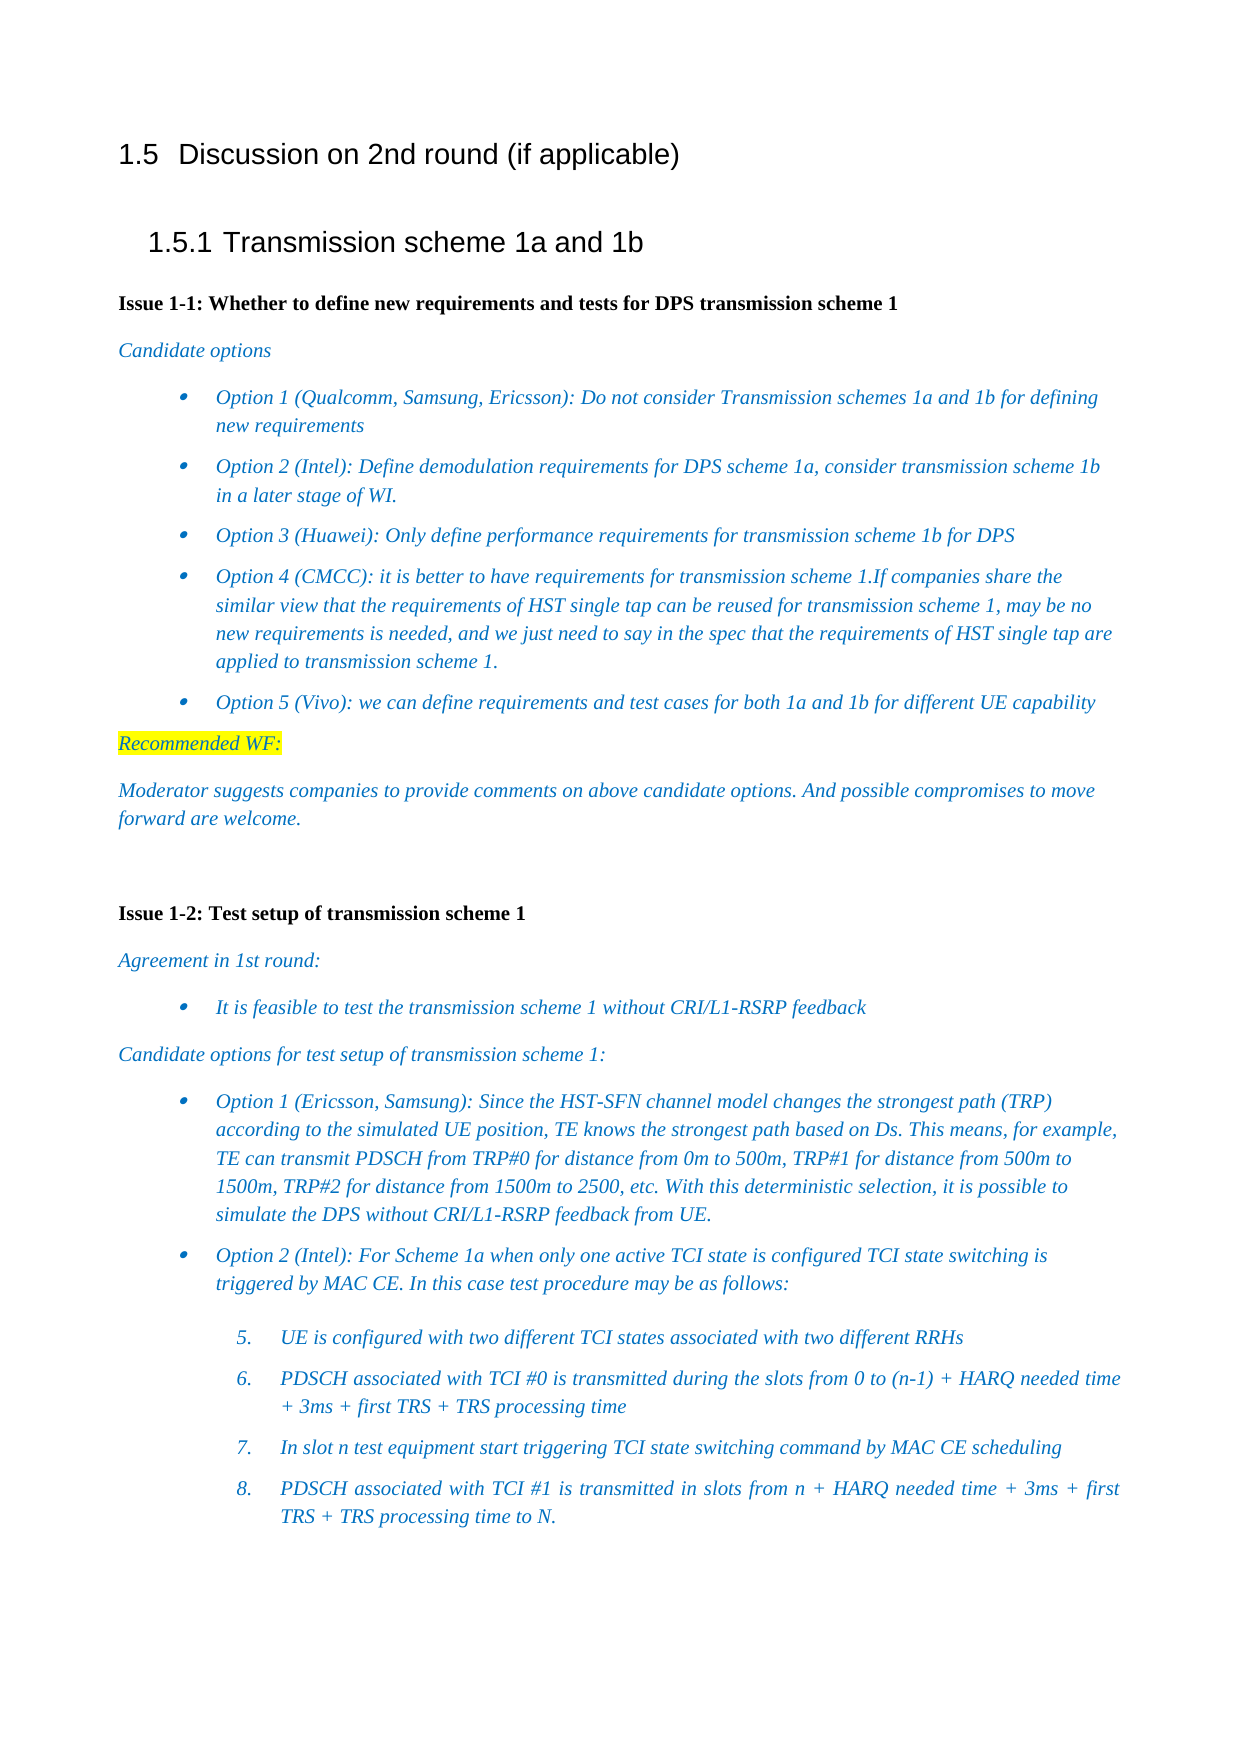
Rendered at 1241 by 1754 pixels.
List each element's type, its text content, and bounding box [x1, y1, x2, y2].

list It is feasible to test the transmission scheme 1 without CRI/L1-RSRP feedback [178, 993, 1122, 1021]
text Recommended WF: [118, 729, 1122, 757]
list In slot n test equipment start triggering TCI state switching command by MAC CE scheduling [236, 1433, 1122, 1461]
text Moderator suggests companies to provide comments on above candidate options. And possible compromises to move forward are welcome. [118, 776, 1122, 833]
list Option 2 (Intel): For Scheme 1a when only one active TCI state is configured TCI state switching is triggered by MAC CE. In this case test procedure may be as follows: [178, 1241, 1122, 1298]
list Option 3 (Huawei): Only define performance requirements for transmission scheme 1b for DPS [178, 521, 1122, 550]
list PDSCH associated with TCI #1 is transmitted in slots from n + HARQ needed time + 3ms + first TRS + TRS processing time to N. [236, 1473, 1122, 1530]
list Option 5 (Vivo): we can define requirements and test cases for both 1a and 1b for different UE capability [178, 688, 1122, 716]
list Option 1 (Qualcomm, Samsung, Ericsson): Do not consider Transmission schemes 1a and 1b for defining new requirements [178, 383, 1122, 440]
list Option 4 (CMCC): it is better to have requirements for transmission scheme 1.If companies share the similar view that the requirements of HST single tap can be reused for transmission scheme 1, may be no new requirements is needed, and we just need to say in the spec that the requirements of HST single tap are applied to transmission scheme 1. [178, 562, 1122, 676]
text Issue 1-1: Whether to define new requirements and tests for DPS transmission scheme 1 [118, 289, 1122, 317]
text Issue 1-2: Test setup of transmission scheme 1 [118, 898, 1122, 927]
list Option 2 (Intel): Define demodulation requirements for DPS scheme 1a, consider transmission scheme 1b in a later stage of WI. [178, 452, 1122, 509]
text Agreement in 1st round: [118, 946, 1122, 974]
subtitle Transmission scheme 1a and 1b [148, 213, 1122, 270]
text Candidate options for test setup of transmission scheme 1: [118, 1040, 1122, 1068]
text Candidate options [118, 336, 1122, 364]
list UE is configured with two different TCI states associated with two different RRHs [236, 1323, 1122, 1351]
list PDSCH associated with TCI #0 is transmitted during the slots from 0 to (n-1) + HARQ needed time + 3ms + first TRS + TRS processing time [236, 1363, 1122, 1420]
subtitle Discussion on 2nd round (if applicable) [118, 126, 1122, 182]
list Option 1 (Ericsson, Samsung): Since the HST-SFN channel model changes the strongest path (TRP) according to the simulated UE position, TE knows the strongest path based on Ds. This means, for example, TE can transmit PDSCH from TRP#0 for distance from 0m to 500m, TRP#1 for distance from 500m to 1500m, TRP#2 for distance from 1500m to 2500, etc. With this deterministic selection, it is possible to simulate the DPS without CRI/L1-RSRP feedback from UE. [178, 1087, 1122, 1228]
